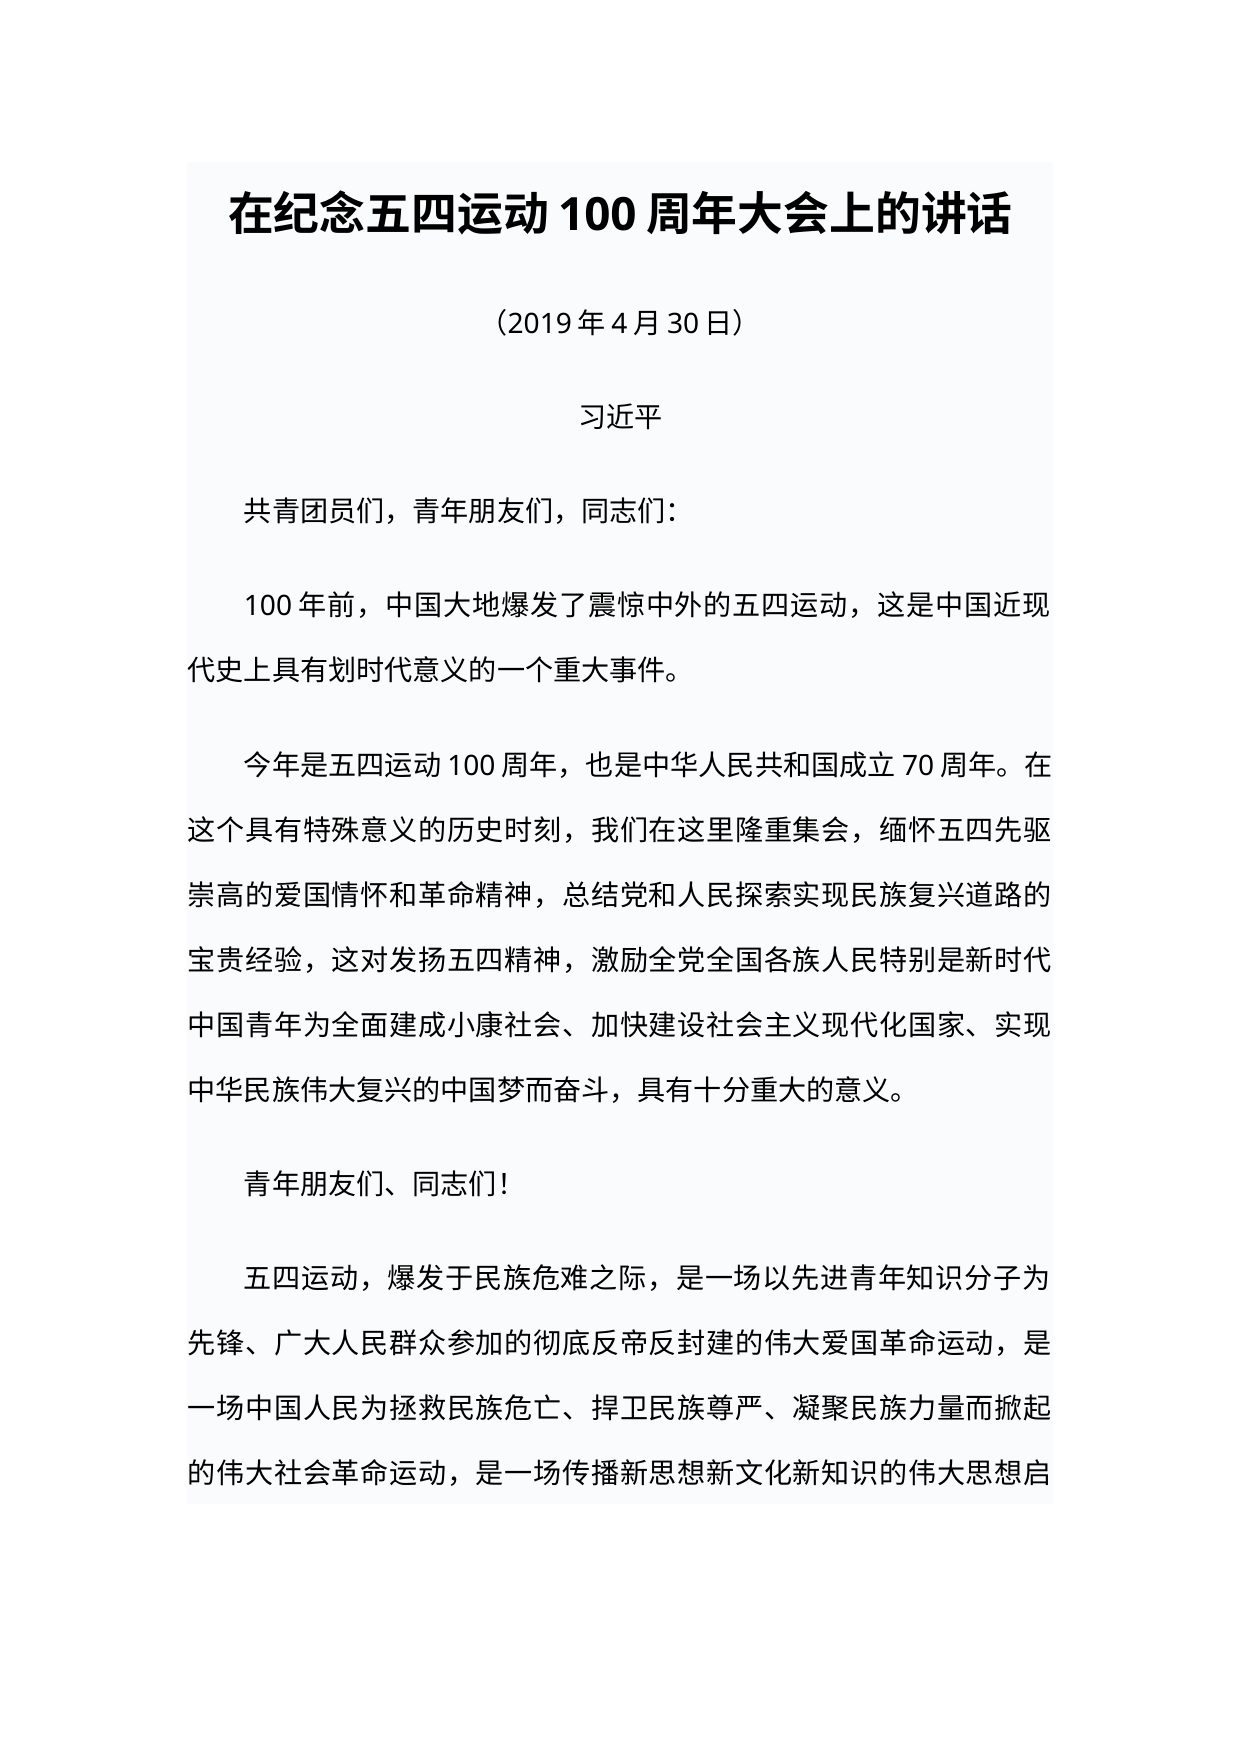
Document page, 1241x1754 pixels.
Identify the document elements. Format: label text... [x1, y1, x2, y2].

text 今年是五四运动100周年，也是中华人民共和国成立70周年。在这个具有特殊意义的历史时刻，我们在这里隆重集会，缅怀五四先驱崇高的爱国情怀和革命精神，总结党和人民探索实现民族复兴道路的宝贵经验，这对发扬五四精神，激励全党全国各族人民特别是新时代中国青年为全面建成小康社会、加快建设社会主义现代化国家、实现中华民族伟大复兴的中国梦而奋斗，具有十分重大的意义。 [187, 730, 1053, 1120]
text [187, 1244, 1053, 1504]
text 青年朋友们、同志们！ [187, 1149, 1053, 1214]
text 习近平 [187, 383, 1053, 448]
text 100年前，中国大地爆发了震惊中外的五四运动，这是中国近现代史上具有划时代意义的一个重大事件。 [187, 571, 1053, 701]
text 在纪念五四运动100周年大会上的讲话 [187, 162, 1053, 259]
text 共青团员们，青年朋友们，同志们： [187, 477, 1053, 542]
text （2019年4月30日） [187, 289, 1053, 354]
